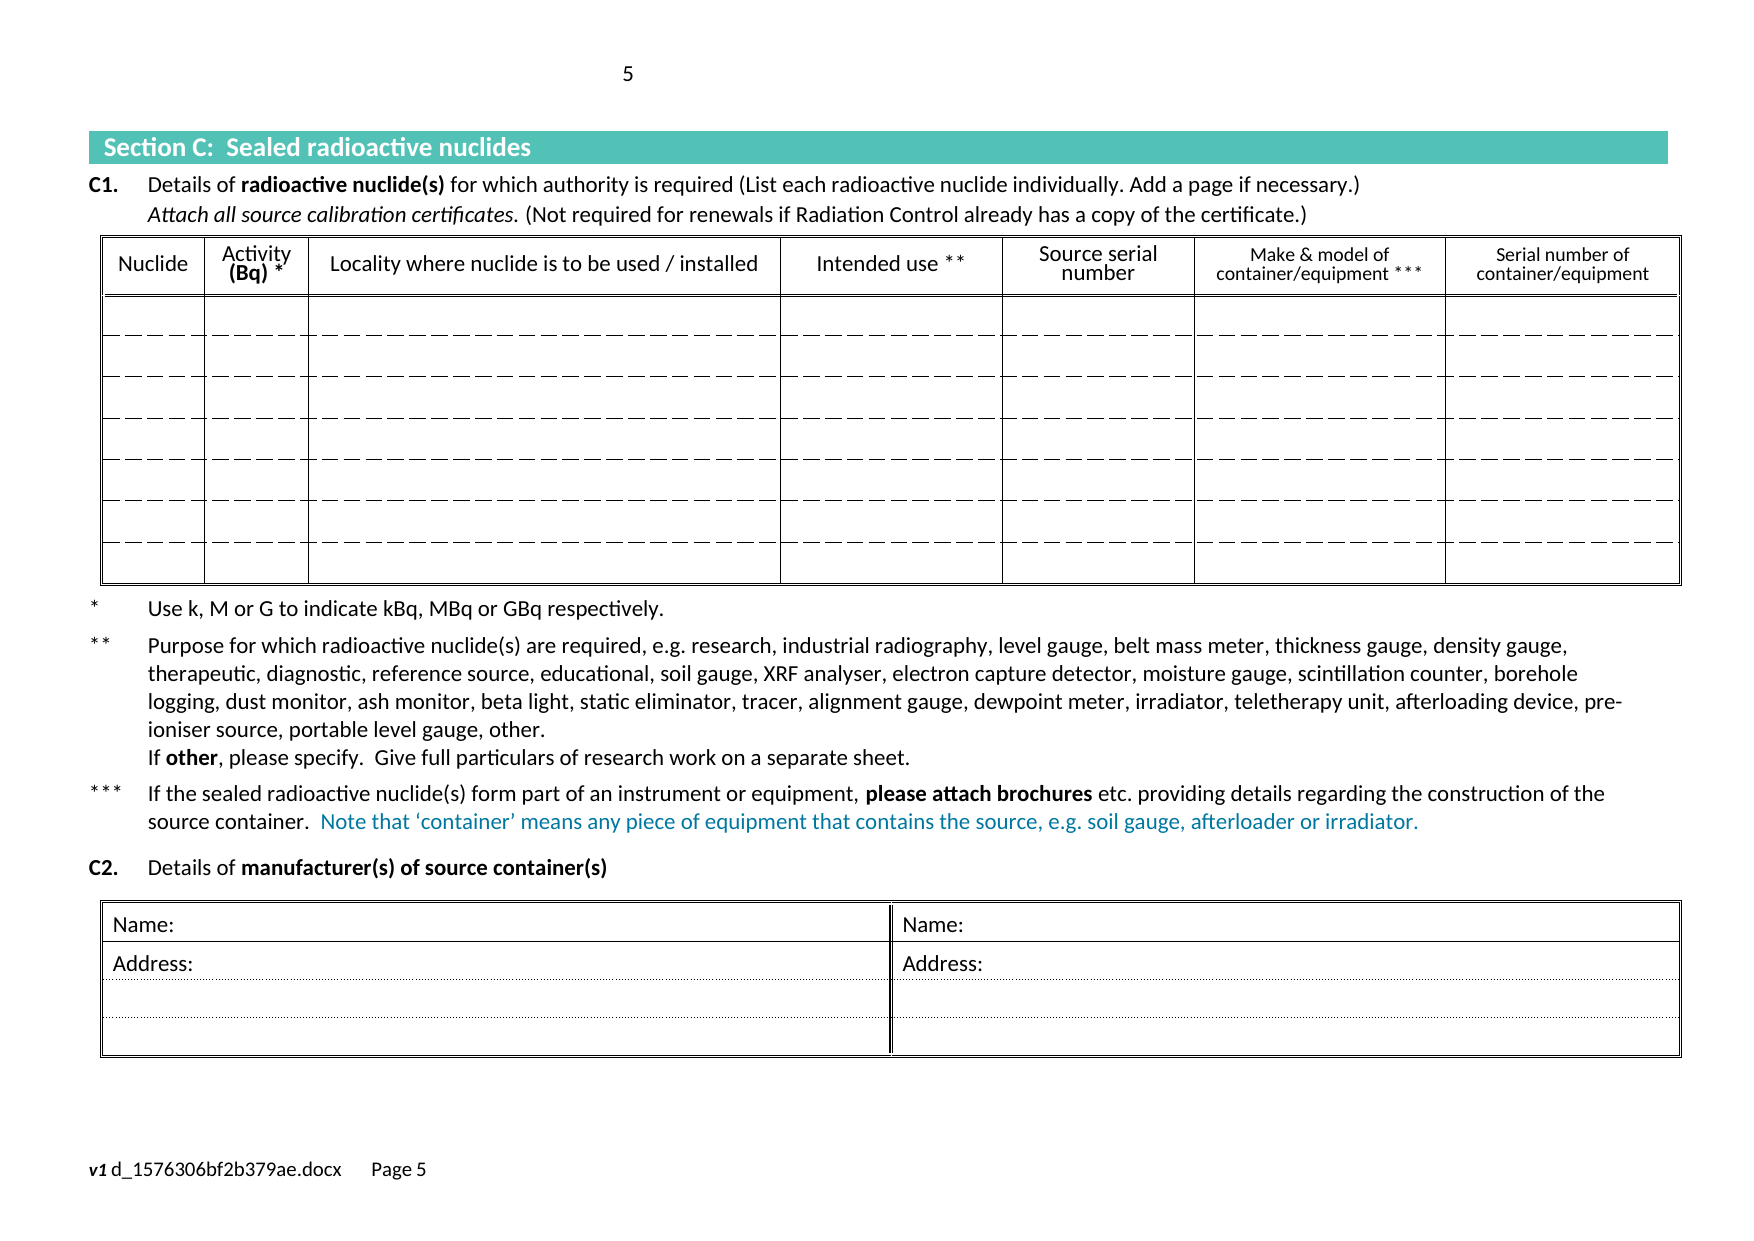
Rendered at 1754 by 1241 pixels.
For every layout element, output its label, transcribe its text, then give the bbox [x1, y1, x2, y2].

table_header Activity (Bq) * [205, 238, 308, 293]
table_cell [1195, 459, 1445, 500]
table_cell [103, 979, 889, 1017]
text * Use k, M or G to indicate kBq, MBq or GBq respectively. [89, 594, 1636, 622]
table_cell [1003, 418, 1194, 459]
table_cell [205, 376, 308, 418]
table_cell [103, 1017, 891, 1054]
table_cell [1195, 542, 1445, 583]
text Attach all source calibration certificates. (Not required for renewals if Radiation Control already has a copy of the certificate.) [89, 205, 1651, 226]
table_cell [309, 335, 780, 376]
table_cell [781, 500, 1002, 542]
table_cell [309, 500, 780, 542]
table_cell Address: [103, 942, 889, 979]
table_cell [205, 542, 308, 583]
table_cell [103, 335, 204, 376]
table_cell [309, 459, 780, 500]
table_cell [1003, 500, 1194, 542]
table_header Source serial number [1003, 238, 1194, 293]
table_cell [1446, 418, 1679, 459]
table_cell [309, 542, 780, 583]
table_cell [103, 542, 204, 583]
table_cell [205, 500, 308, 542]
table_cell [205, 335, 308, 376]
text C1. Details of radioactive nuclide(s) for which authority is required (List each radioactive nuclide individually. Add a page if necessary.) [89, 176, 1651, 197]
table_cell [1446, 459, 1679, 500]
table_cell [781, 542, 1002, 583]
table_cell [1446, 335, 1679, 376]
table_cell Address: [893, 942, 1679, 979]
table_cell [103, 459, 204, 500]
table_cell [1003, 376, 1194, 418]
table_cell [1195, 500, 1445, 542]
table_cell [1195, 335, 1445, 376]
table_header Name: [891, 903, 1679, 941]
table_cell [103, 500, 204, 542]
table_header Make & model of container/equipment *** [1195, 238, 1445, 293]
table_cell [1003, 459, 1194, 500]
table_cell [893, 979, 1679, 1017]
table_cell [1195, 376, 1445, 418]
table_cell [781, 297, 1002, 335]
subtitle Section C: Sealed radioactive nuclides [89, 131, 1668, 164]
table_cell [205, 297, 308, 335]
table_header Nuclide [103, 238, 204, 293]
text C2. Details of manufacturer(s) of source container(s) [89, 858, 1636, 879]
table_header Serial number of container/equipment [1446, 238, 1679, 293]
table_cell [1003, 542, 1194, 583]
table_cell [309, 418, 780, 459]
table_cell [1446, 376, 1679, 418]
text ** Purpose for which radioactive nuclide(s) are required, e.g. research, industrial radiography, level gauge, belt mass meter, thickness gauge, density gauge, therapeutic, diagnostic, reference source, educational, soil gauge, XRF analyser, electron capture detector, moisture gauge, scintillation counter, borehole logging, dust monitor, ash monitor, beta light, static eliminator, tracer, alignment gauge, dewpoint meter, irradiator, teletherapy unit, afterloading device, pre-ioniser source, portable level gauge, other. If other, please specify. Give full particulars of research work on a separate sheet. [89, 631, 1636, 771]
table_cell [309, 297, 780, 335]
text *** If the sealed radioactive nuclide(s) form part of an instrument or equipment, please attach brochures etc. providing details regarding the construction of the source container. Note that ‘container’ means any piece of equipment that contains the source, e.g. soil gauge, afterloader or irradiator. [89, 779, 1636, 835]
table_cell [1446, 500, 1679, 542]
table_cell [1446, 294, 1679, 335]
table_cell [103, 418, 204, 459]
table_cell [103, 294, 204, 335]
table_cell [1003, 297, 1194, 335]
table_cell [1003, 335, 1194, 376]
table_cell [1195, 297, 1445, 335]
table_cell [781, 376, 1002, 418]
table_cell [1195, 418, 1445, 459]
table_header Name: [103, 903, 891, 941]
table_cell [103, 376, 204, 418]
table_cell [309, 376, 780, 418]
table_cell [205, 418, 308, 459]
table_header Intended use ** [781, 238, 1002, 293]
table_cell [205, 459, 308, 500]
table_header Locality where nuclide is to be used / installed [309, 238, 780, 293]
table_cell [781, 418, 1002, 459]
table_cell [781, 459, 1002, 500]
table_cell [891, 1017, 1679, 1054]
table_cell [1446, 542, 1679, 583]
table_cell [781, 335, 1002, 376]
